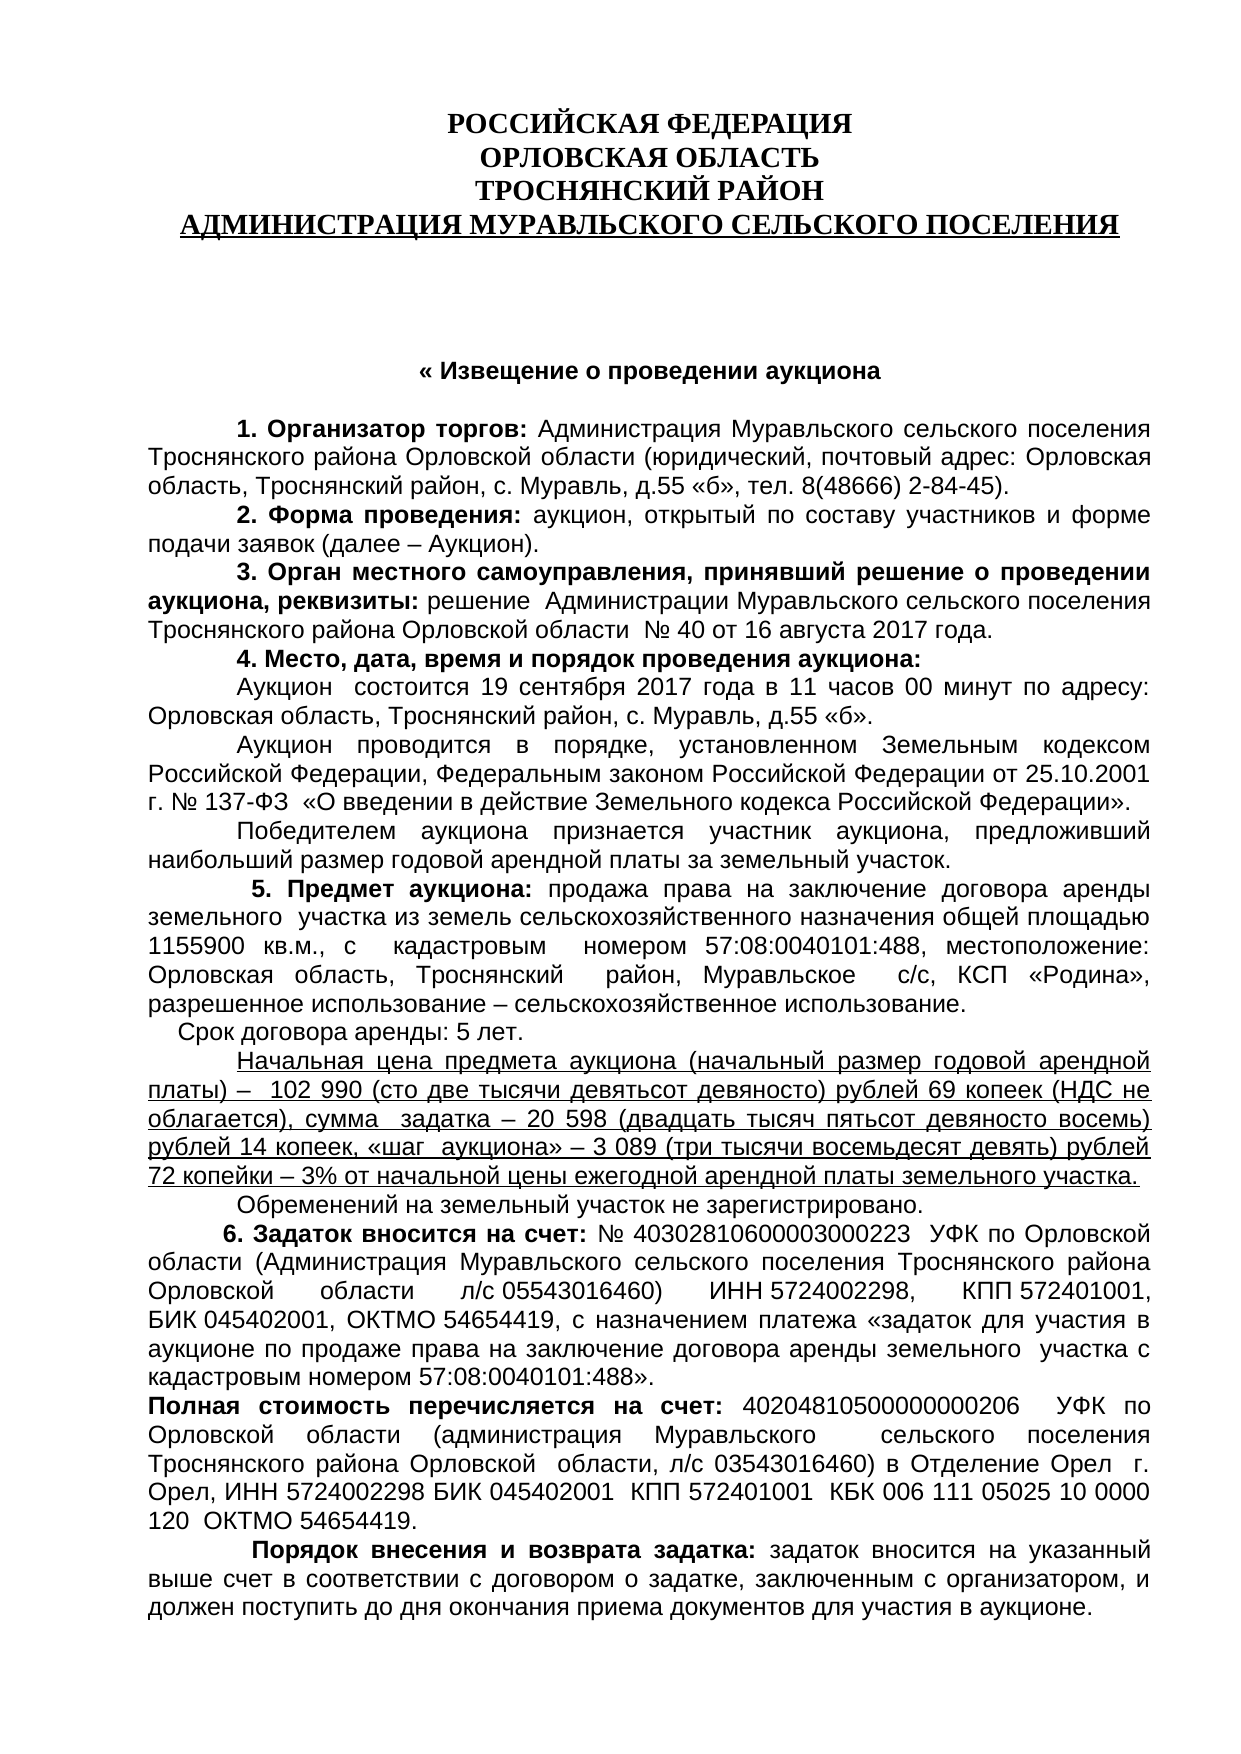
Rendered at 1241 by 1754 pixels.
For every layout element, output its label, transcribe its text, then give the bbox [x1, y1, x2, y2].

text РОССИЙСКАЯ ФЕДЕРАЦИЯ ОРЛОВСКАЯ ОБЛАСТЬ ТРОСНЯНСКИЙ РАЙОН АДМИНИСТРАЦИЯ МУРАВЛЬСКОГО СЕЛЬСКОГО ПОСЕЛЕНИЯ [148, 106, 1152, 241]
text 2. Форма проведения: аукцион, открытый по составу участников и форме подачи заявок (далее – Аукцион). [148, 500, 1152, 557]
text Аукцион состоится 19 сентября 2017 года в 11 часов 00 минут по адресу: Орловская область, Троснянский район, с. Муравль, д.55 «б». [148, 672, 1152, 730]
text Начальная цена предмета аукциона (начальный размер годовой арендной платы) – 102 990 (сто две тысячи девятьсот девяносто) рублей 69 копеек (НДС не облагается), сумма задатка – 20 598 (двадцать тысяч пятьсот девяносто восемь) рублей 14 копеек, «шаг аукциона» – 3 089 (три тысячи восемьдесят девять) рублей 72 копейки – 3% от начальной цены ежегодной арендной платы земельного участка. [148, 1130, 1152, 1190]
text Обременений на земельный участок не зарегистрировано. [148, 1190, 1152, 1218]
text 1. Организатор торгов: Администрация Муравльского сельского поселения Троснянского района Орловской области (юридический, почтовый адрес: Орловская область, Троснянский район, с. Муравль, д.55 «б», тел. 8(48666) 2-84-45). [148, 413, 1152, 500]
text Начальная цена предмета аукциона (начальный размер годовой арендной платы) – 102 990 (сто две тысячи девятьсот девяносто) рублей 69 копеек (НДС не облагается), сумма задатка – 20 598 (двадцать тысяч пятьсот девяносто восемь) рублей 14 копеек, «шаг аукциона» – 3 089 (три тысячи восемьдесят девять) рублей 72 копейки – 3% от начальной цены ежегодной арендной платы земельного участка. [148, 1046, 1152, 1100]
title « Извещение о проведении аукциона [148, 356, 1152, 385]
text 6. Задаток вносится на счет: № 40302810600003000223 УФК по Орловской области (Администрация Муравльского сельского поселения Троснянского района Орловской области л/с 05543016460) ИНН 5724002298, КПП 572401001, БИК 045402001, ОКТМО 54654419, с назначением платежа «задаток для участия в аукционе по продаже права на заключение договора аренды земельного участка с кадастровым номером 57:08:0040101:488». [148, 1218, 1152, 1391]
text Срок договора аренды: 5 лет. [148, 1017, 1152, 1046]
text 3. Орган местного самоуправления, принявший решение о проведении аукциона, реквизиты: решение Администрации Муравльского сельского поселения Троснянского района Орловской области № 40 от 16 августа 2017 года. [148, 557, 1152, 643]
text 5. Предмет аукциона: продажа права на заключение договора аренды земельного участка из земель сельскохозяйственного назначения общей площадью 1155900 кв.м., с кадастровым номером 57:08:0040101:488, местоположение: Орловская область, Троснянский район, Муравльское с/с, КСП «Родина», разрешенное использование – сельскохозяйственное использование. [148, 873, 1152, 1017]
text Начальная цена предмета аукциона (начальный размер годовой арендной платы) – 102 990 (сто две тысячи девятьсот девяносто) рублей 69 копеек (НДС не облагается), сумма задатка – 20 598 (двадцать тысяч пятьсот девяносто восемь) рублей 14 копеек, «шаг аукциона» – 3 089 (три тысячи восемьдесят девять) рублей 72 копейки – 3% от начальной цены ежегодной арендной платы земельного участка. [148, 1101, 1152, 1129]
text Победителем аукциона признается участник аукциона, предложивший наибольший размер годовой арендной платы за земельный участок. [148, 816, 1152, 873]
text 4. Место, дата, время и порядок проведения аукциона: [148, 643, 1152, 672]
subtitle Порядок внесения и возврата задатка: задаток вносится на указанный выше счет в соответствии с договором о задатке, заключенным с организатором, и должен поступить до дня окончания приема документов для участия в аукционе. [148, 1535, 1152, 1621]
text Полная стоимость перечисляется на счет: 40204810500000000206 УФК по Орловской области (администрация Муравльского сельского поселения Троснянского района Орловской области, л/с 03543016460) в Отделение Орел г. Орел, ИНН 5724002298 БИК 045402001 КПП 572401001 КБК 006 111 05025 10 0000 120 ОКТМО 54654419. [148, 1391, 1152, 1535]
text Аукцион проводится в порядке, установленном Земельным кодексом Российской Федерации, Федеральным законом Российской Федерации от 25.10.2001 г. № 137-ФЗ «О введении в действие Земельного кодекса Российской Федерации». [148, 730, 1152, 816]
